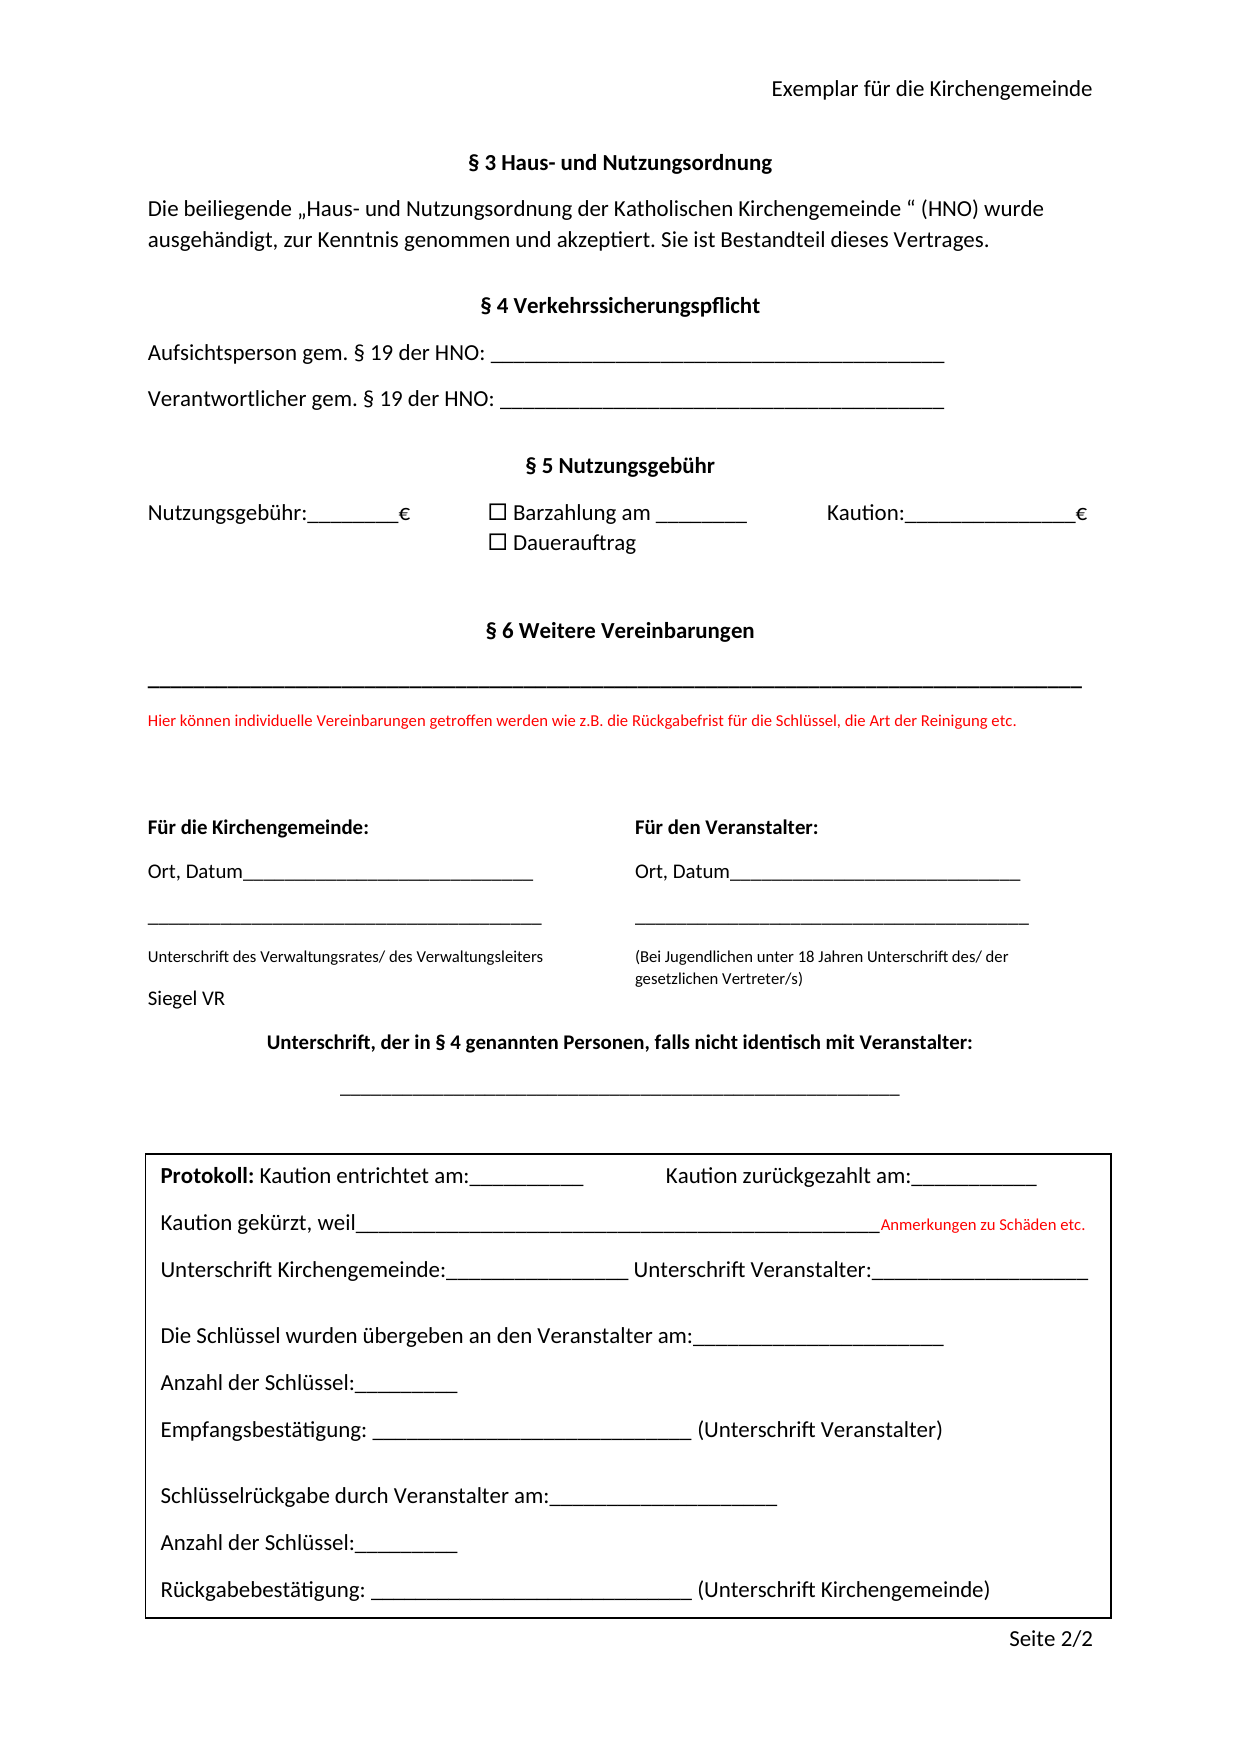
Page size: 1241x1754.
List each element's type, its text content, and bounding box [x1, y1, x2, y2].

text ______________________________________ [148, 903, 605, 928]
text ______________________________________________________ [148, 1073, 1093, 1098]
text ______________________________________ [635, 903, 1093, 928]
text § 3 Haus- und Nutzungsordnung [148, 148, 1093, 176]
text § 5 Nutzungsgebühr [148, 451, 1093, 479]
text Siegel VR [148, 985, 605, 1011]
text Verantwortlicher gem. § 19 der HNO: [148, 384, 1093, 413]
text § 6 Weitere Vereinbarungen [148, 616, 1093, 644]
text Für den Veranstalter: [635, 814, 1093, 840]
text Hier können individuelle Vereinbarungen getroffen werden wie z.B. die Rückgabefrist für die Schlüssel, die Art der Reinigung etc. [148, 710, 1093, 730]
text __________________________________________________________________________________ [148, 663, 1093, 691]
text Die beiliegende „Haus- und Nutzungsordnung der Katholischen Kirchengemeinde “ (HNO) wurde ausgehändigt, zur Kenntnis genommen und akzeptiert. Sie ist Bestandteil dieses Vertrages. [148, 194, 1093, 253]
text Aufsichtsperson gem. § 19 der HNO: [148, 338, 1093, 366]
text (Bei Jugendlichen unter 18 Jahren Unterschrift des/ der gesetzlichen Vertreter/s) [635, 947, 1093, 989]
text Kaution:_______________€ [827, 498, 1093, 526]
text Für die Kirchengemeinde: [148, 814, 605, 840]
text § 4 Verkehrssicherungspflicht [148, 291, 1093, 319]
text Barzahlung am ________ Dauerauftrag [487, 498, 753, 556]
text Ort, Datum____________________________ [635, 859, 1093, 884]
text Nutzungsgebühr:________€ [148, 498, 413, 526]
text Ort, Datum____________________________ [148, 859, 576, 884]
text Unterschrift, der in § 4 genannten Personen, falls nicht identisch mit Veranstalter: [148, 1029, 1093, 1054]
text Unterschrift des Verwaltungsrates/ des Verwaltungsleiters [148, 947, 605, 967]
